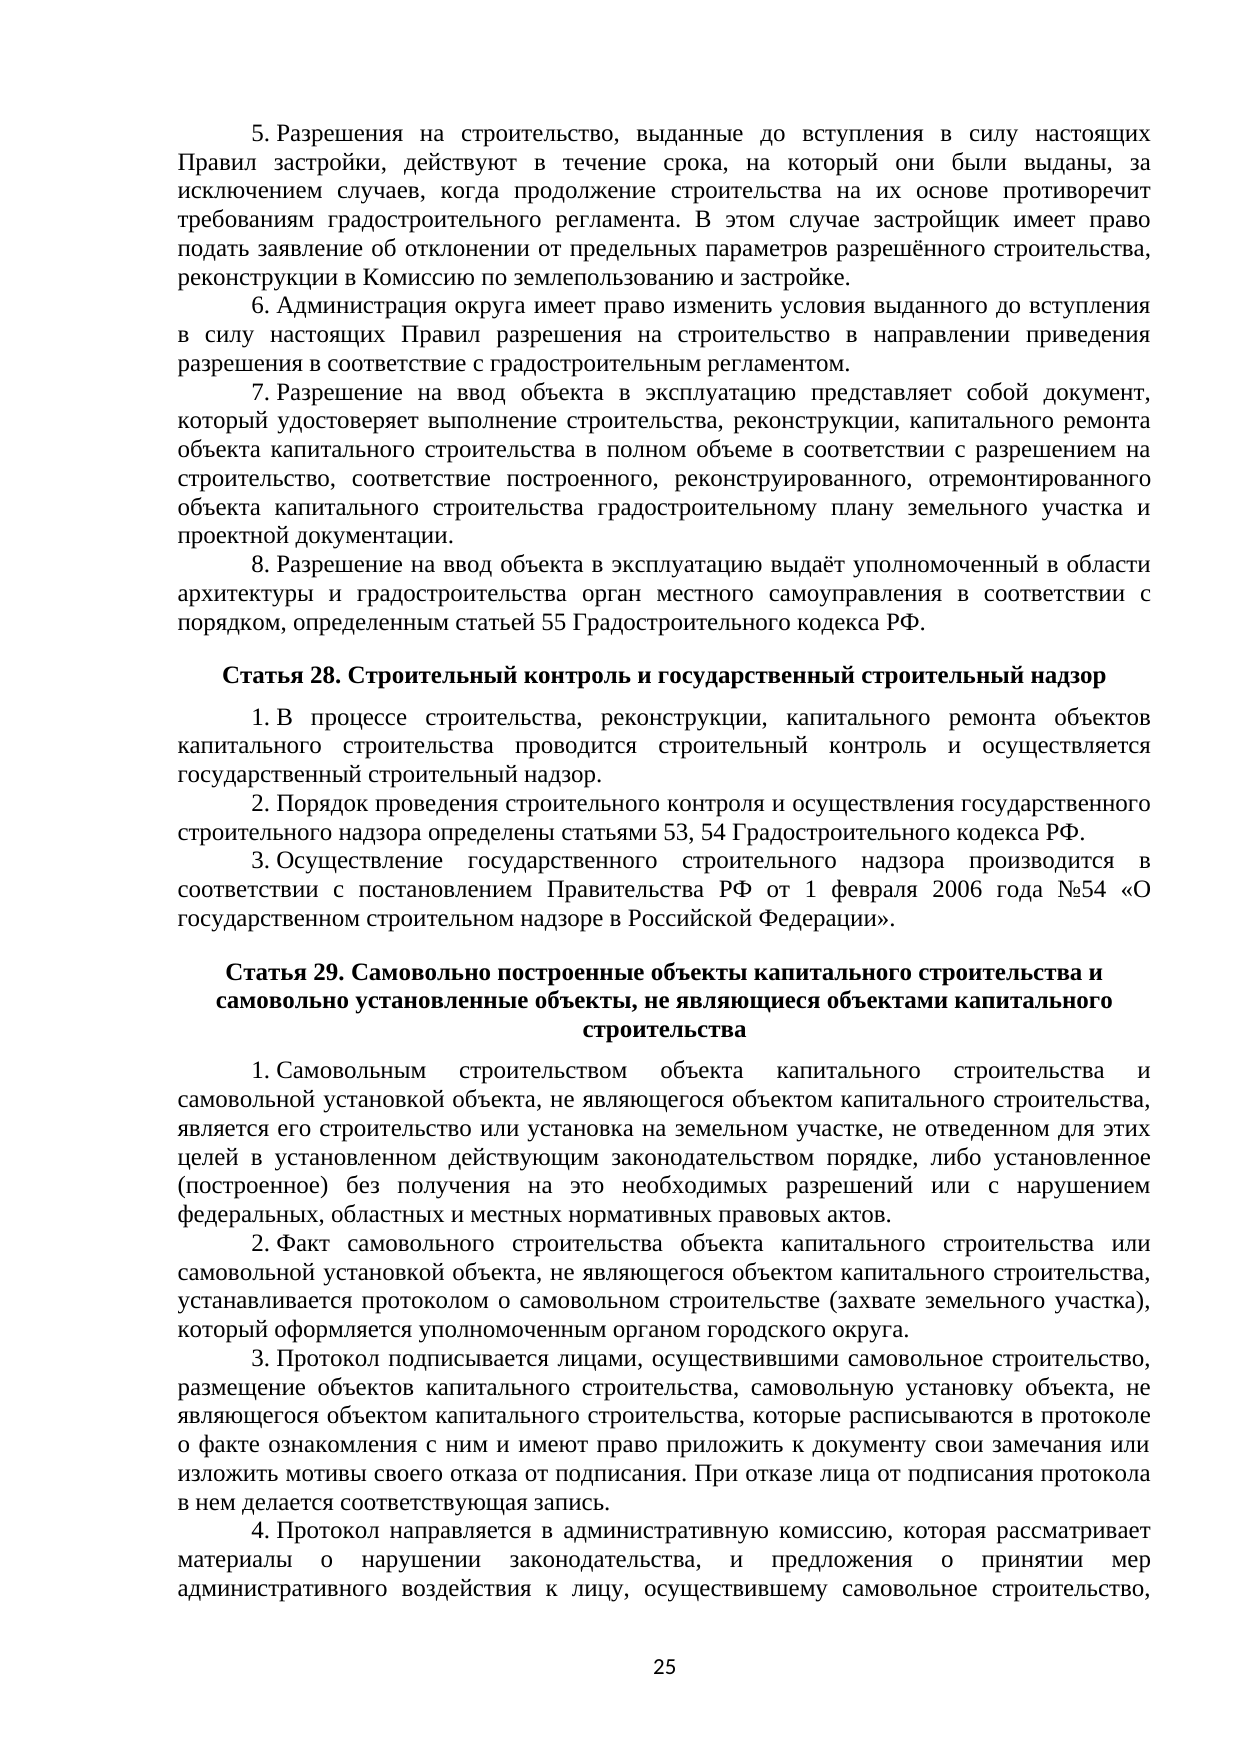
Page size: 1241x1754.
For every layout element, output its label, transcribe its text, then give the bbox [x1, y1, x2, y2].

list Разрешение на ввод объекта в эксплуатацию представляет собой документ, который удостоверяет выполнение строительства, реконструкции, капитального ремонта объекта капитального строительства в полном объеме в соответствии с разрешением на строительство, соответствие построенного, реконструированного, отремонтированного объекта капитального строительства градостроительному плану земельного участка и проектной документации. [177, 377, 1152, 549]
list Строительный контроль и государственный строительный надзор [177, 661, 1152, 689]
list Самовольным строительством объекта капитального строительства и самовольной установкой объекта, не являющегося объектом капитального строительства, является его строительство или установка на земельном участке, не отведенном для этих целей в установленном действующим законодательством порядке, либо установленное (построенное) без получения на это необходимых разрешений или с нарушением федеральных, областных и местных нормативных правовых актов. [177, 1056, 1152, 1228]
list В процессе строительства, реконструкции, капитального ремонта объектов капитального строительства проводится строительный контроль и осуществляется государственный строительный надзор. [177, 702, 1152, 788]
list Протокол подписывается лицами, осуществившими самовольное строительство, размещение объектов капитального строительства, самовольную установку объекта, не являющегося объектом капитального строительства, которые расписываются в протоколе о факте ознакомления с ним и имеют право приложить к документу свои замечания или изложить мотивы своего отказа от подписания. При отказе лица от подписания протокола в нем делается соответствующая запись. [177, 1343, 1152, 1516]
list Разрешение на ввод объекта в эксплуатацию выдаёт уполномоченный в области архитектуры и градостроительства орган местного самоуправления в соответствии с порядком, определенным статьей 55 Градостроительного кодекса РФ. [177, 549, 1152, 636]
list Разрешения на строительство, выданные до вступления в силу настоящих Правил застройки, действуют в течение срока, на который они были выданы, за исключением случаев, когда продолжение строительства на их основе противоречит требованиям градостроительного регламента. В этом случае застройщик имеет право подать заявление об отклонении от предельных параметров разрешённого строительства, реконструкции в Комиссию по землепользованию и застройке. [177, 118, 1152, 291]
list Порядок проведения строительного контроля и осуществления государственного строительного надзора определены статьями 53, 54 Градостроительного кодекса РФ. [177, 788, 1152, 846]
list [177, 1516, 1152, 1602]
list Факт самовольного строительства объекта капитального строительства или самовольной установкой объекта, не являющегося объектом капитального строительства, устанавливается протоколом о самовольном строительстве (захвате земельного участка), который оформляется уполномоченным органом городского округа. [177, 1228, 1152, 1343]
list Осуществление государственного строительного надзора производится в соответствии с постановлением Правительства РФ от 1 февраля 2006 года №54 «О государственном строительном надзоре в Российской Федерации». [177, 846, 1152, 932]
list Самовольно построенные объекты капитального строительства и самовольно установленные объекты, не являющиеся объектами капитального строительства [177, 957, 1152, 1043]
list Администрация округа имеет право изменить условия выданного до вступления в силу настоящих Правил разрешения на строительство в направлении приведения разрешения в соответствие с градостроительным регламентом. [177, 291, 1152, 377]
